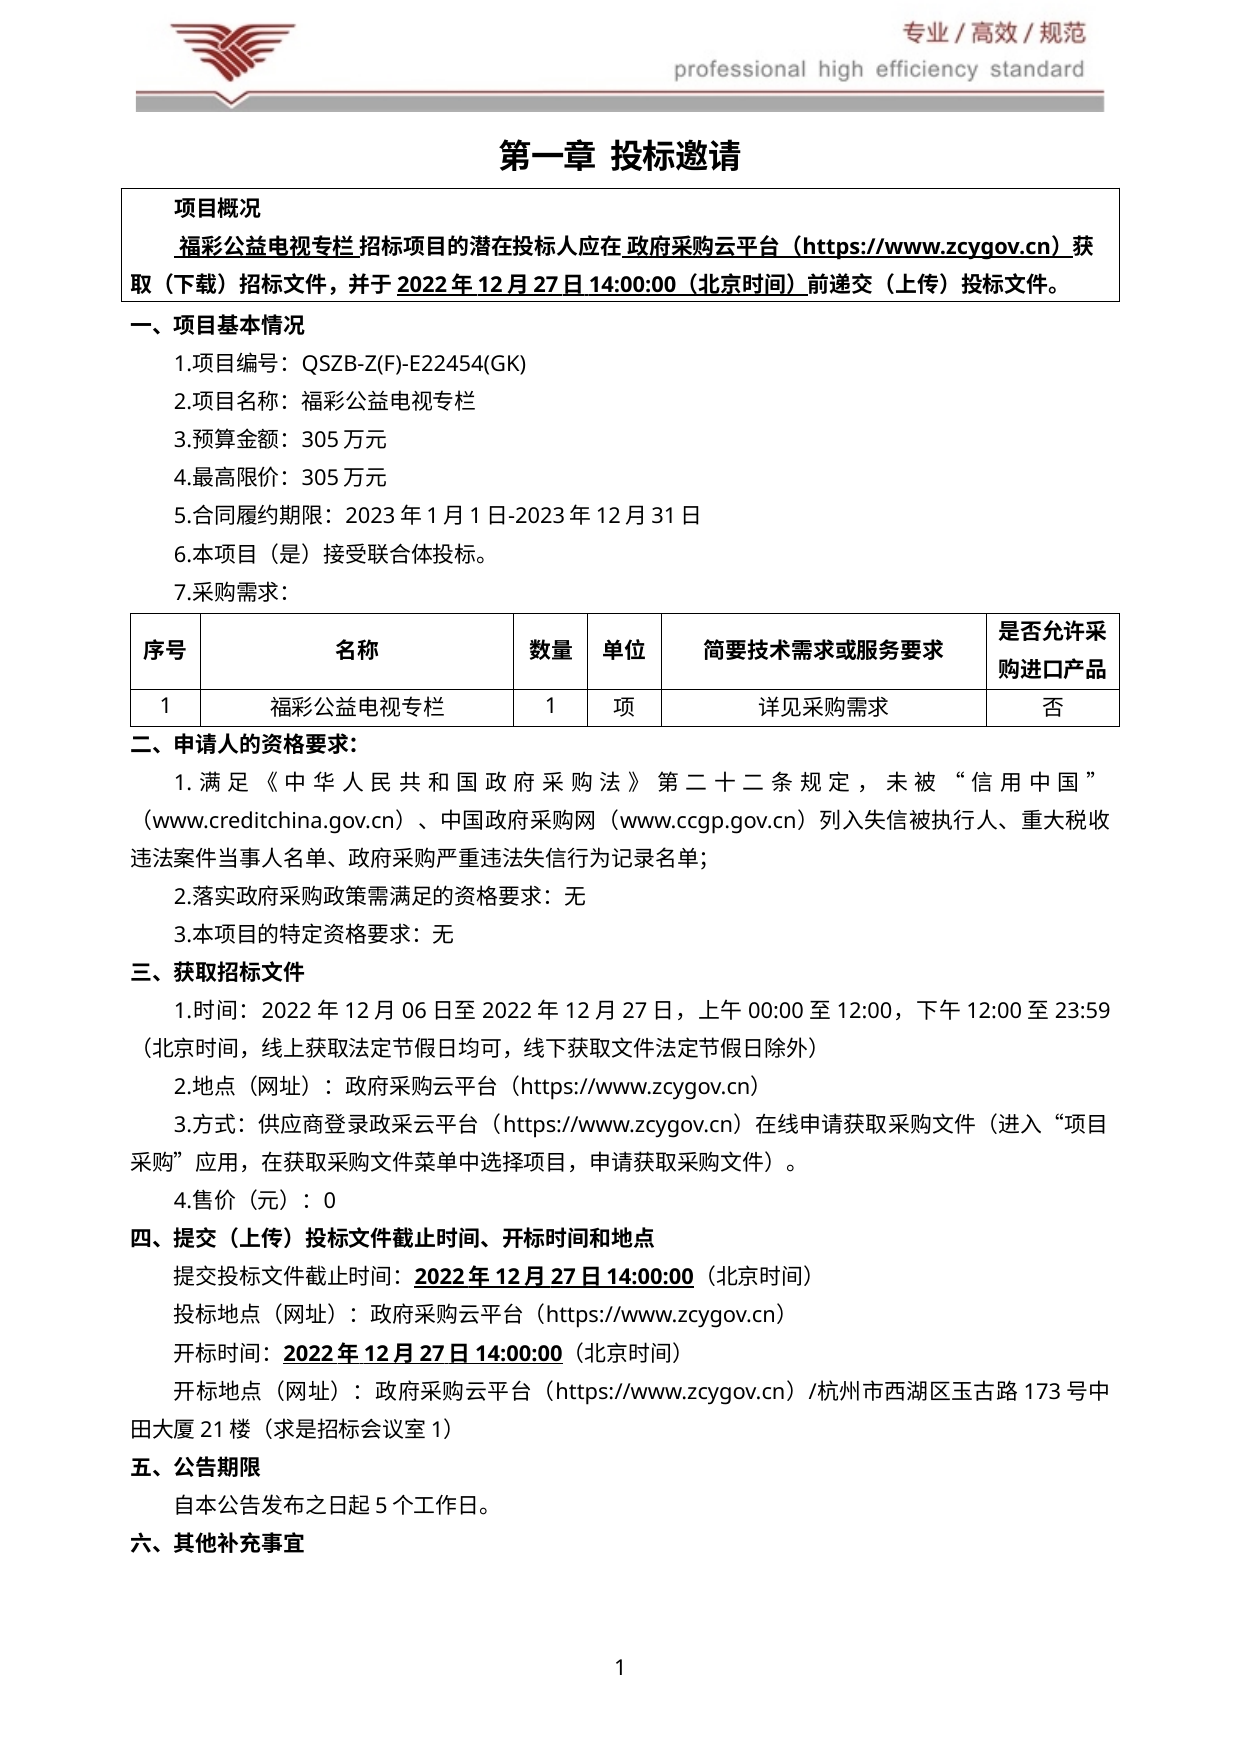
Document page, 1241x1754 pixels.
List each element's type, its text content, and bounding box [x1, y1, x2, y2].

text 3.预算金额：305万元 [130, 422, 1110, 454]
text 福彩公益电视专栏 招标项目的潜在投标人应在 政府采购云平台（https://www.zcygov.cn）获取（下载）招标文件，并于2022年12月27日14:00:00（北京时间）前递交（上传）投标文件。 [122, 226, 1119, 301]
text 1.满足《中华人民共和国政府采购法》第二十二条规定，未被“信用中国”（www.creditchina.gov.cn）、中国政府采购网（www.ccgp.gov.cn）列入失信被执行人、重大税收违法案件当事人名单、政府采购严重违法失信行为记录名单； [130, 765, 1110, 873]
table_cell 1 [514, 690, 587, 726]
table_cell 1 [131, 690, 200, 726]
text 二、申请人的资格要求： [130, 727, 1110, 759]
text 一、项目基本情况 [130, 308, 1110, 340]
table_header 单位 [588, 614, 661, 688]
text 1.项目编号：QSZB-Z(F)-E22454(GK) [130, 346, 1110, 378]
text 2.项目名称：福彩公益电视专栏 [130, 384, 1110, 416]
table_header 是否允许采购进口产品 [987, 614, 1119, 688]
table_header 简要技术需求或服务要求 [662, 614, 986, 688]
text 7.采购需求： [130, 575, 1110, 606]
text 5.合同履约期限：2023年1月1日-2023年12月31日 [130, 498, 1110, 530]
text 自本公告发布之日起5个工作日。 [130, 1488, 1110, 1519]
text 第一章 投标邀请 [130, 130, 1110, 178]
table_header 名称 [201, 614, 513, 688]
text 四、提交（上传）投标文件截止时间、开标时间和地点 [130, 1221, 1110, 1253]
table_cell 详见采购需求 [662, 690, 986, 726]
table_cell 否 [987, 690, 1119, 726]
picture [135, 0, 1105, 112]
text 五、公告期限 [130, 1450, 1110, 1481]
text 1.时间：2022年12月06日至2022年12月27日，上午00:00至12:00，下午12:00至23:59（北京时间，线上获取法定节假日均可，线下获取文件法定节假日除外） [130, 993, 1110, 1063]
text 提交投标文件截止时间：2022年12月27日14:00:00（北京时间） [130, 1259, 1110, 1291]
text 开标时间：2022年12月27日14:00:00（北京时间） [130, 1336, 1110, 1367]
text 3.方式：供应商登录政采云平台（https://www.zcygov.cn）在线申请获取采购文件（进入“项目采购”应用，在获取采购文件菜单中选择项目，申请获取采购文件）。 [130, 1107, 1110, 1177]
table_header 序号 [131, 614, 200, 688]
text 项目概况 [122, 189, 1119, 222]
text 6.本项目（是）接受联合体投标。 [130, 537, 1110, 568]
text 4.最高限价：305万元 [130, 460, 1110, 492]
text 六、其他补充事宜 [130, 1526, 1110, 1557]
table_cell 福彩公益电视专栏 [201, 690, 513, 726]
text 3.本项目的特定资格要求：无 [130, 917, 1110, 949]
text 4.售价（元）：0 [130, 1183, 1110, 1215]
text 开标地点（网址）：政府采购云平台（https://www.zcygov.cn）/杭州市西湖区玉古路173号中田大厦21楼（求是招标会议室1） [130, 1374, 1110, 1443]
text 2.落实政府采购政策需满足的资格要求：无 [130, 879, 1110, 911]
table_header 数量 [514, 614, 587, 688]
text 2.地点（网址）：政府采购云平台（https://www.zcygov.cn） [130, 1069, 1110, 1101]
table_cell 项 [588, 690, 661, 726]
text 投标地点（网址）：政府采购云平台（https://www.zcygov.cn） [130, 1297, 1110, 1329]
text 三、获取招标文件 [130, 955, 1110, 987]
